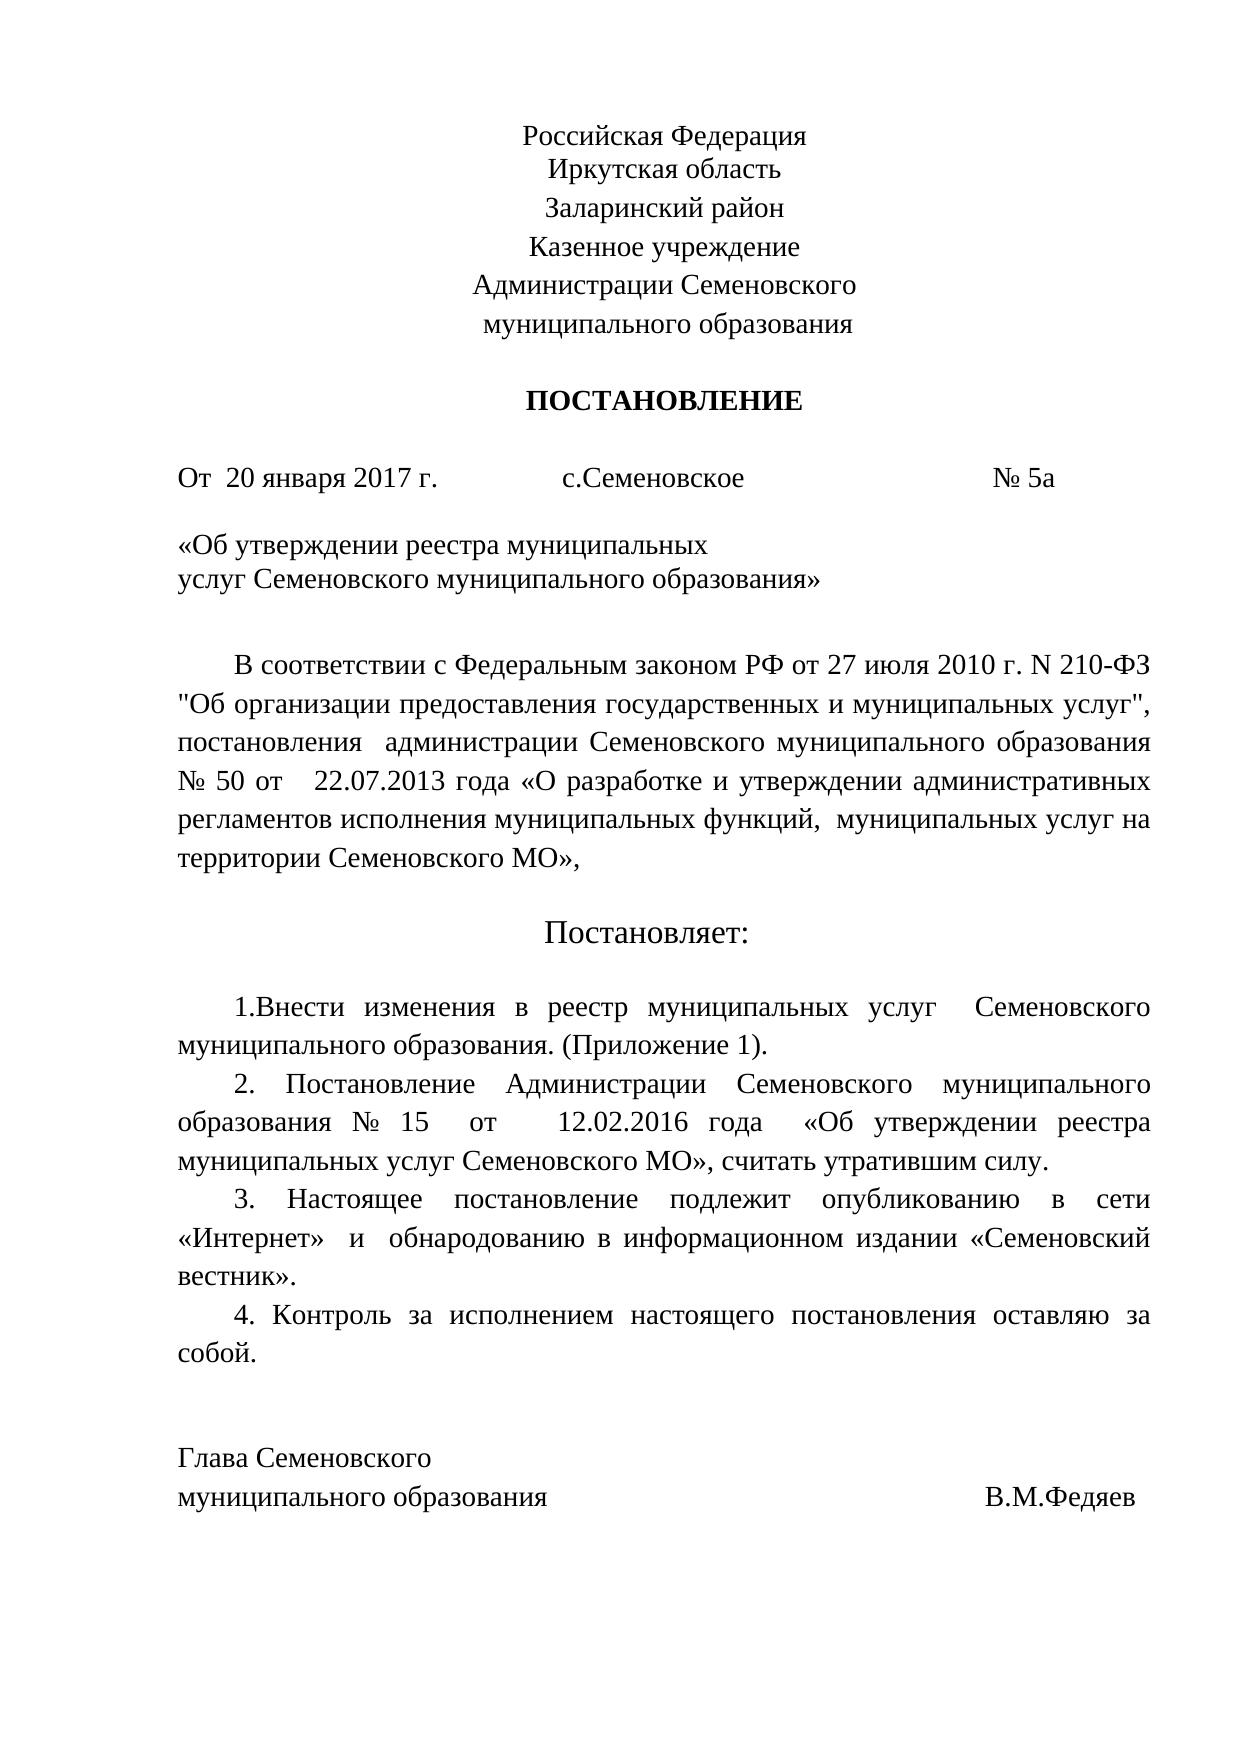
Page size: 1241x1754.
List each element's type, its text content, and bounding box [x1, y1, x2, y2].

text муниципального образования [177, 306, 1152, 339]
text Иркутская область [177, 152, 1152, 185]
text 3. Настоящее постановление подлежит опубликованию в сети «Интернет» и обнародованию в информационном издании «Семеновский вестник». [177, 1181, 1152, 1292]
text 2. Постановление Администрации Семеновского муниципального образования № 15 от 12.02.2016 года «Об утверждении реестра муниципальных услуг Семеновского МО», считать утратившим силу. [177, 1066, 1152, 1176]
text ПОСТАНОВЛЕНИЕ [177, 383, 1152, 416]
title Российская Федерация [177, 118, 1152, 152]
text От 20 января 2017 г. с.Семеновское № 5а [177, 460, 1152, 493]
text Заларинский район [177, 190, 1152, 224]
text Постановляет: [177, 912, 1152, 950]
text 4. Контроль за исполнением настоящего постановления оставляю за собой. [177, 1297, 1152, 1369]
text Администрации Семеновского [177, 267, 1152, 301]
text муниципального образования В.М.Федяев [177, 1479, 1152, 1513]
text 1.Внести изменения в реестр муниципальных услуг Семеновского муниципального образования. (Приложение 1). [177, 989, 1152, 1061]
title «Об утверждении реестра муниципальных [177, 527, 1152, 561]
text В соответствии с Федеральным законом РФ от 27 июля 2010 г. N 210-ФЗ "Об организации предоставления государственных и муниципальных услуг", постановления администрации Семеновского муниципального образования № 50 от 22.07.2013 года «О разработке и утверждении административных регламентов исполнения муниципальных функций, муниципальных услуг на территории Семеновского МО», [177, 647, 1152, 873]
text Глава Семеновского [177, 1441, 1152, 1474]
title услуг Семеновского муниципального образования» [177, 561, 1152, 594]
text Казенное учреждение [177, 229, 1152, 262]
